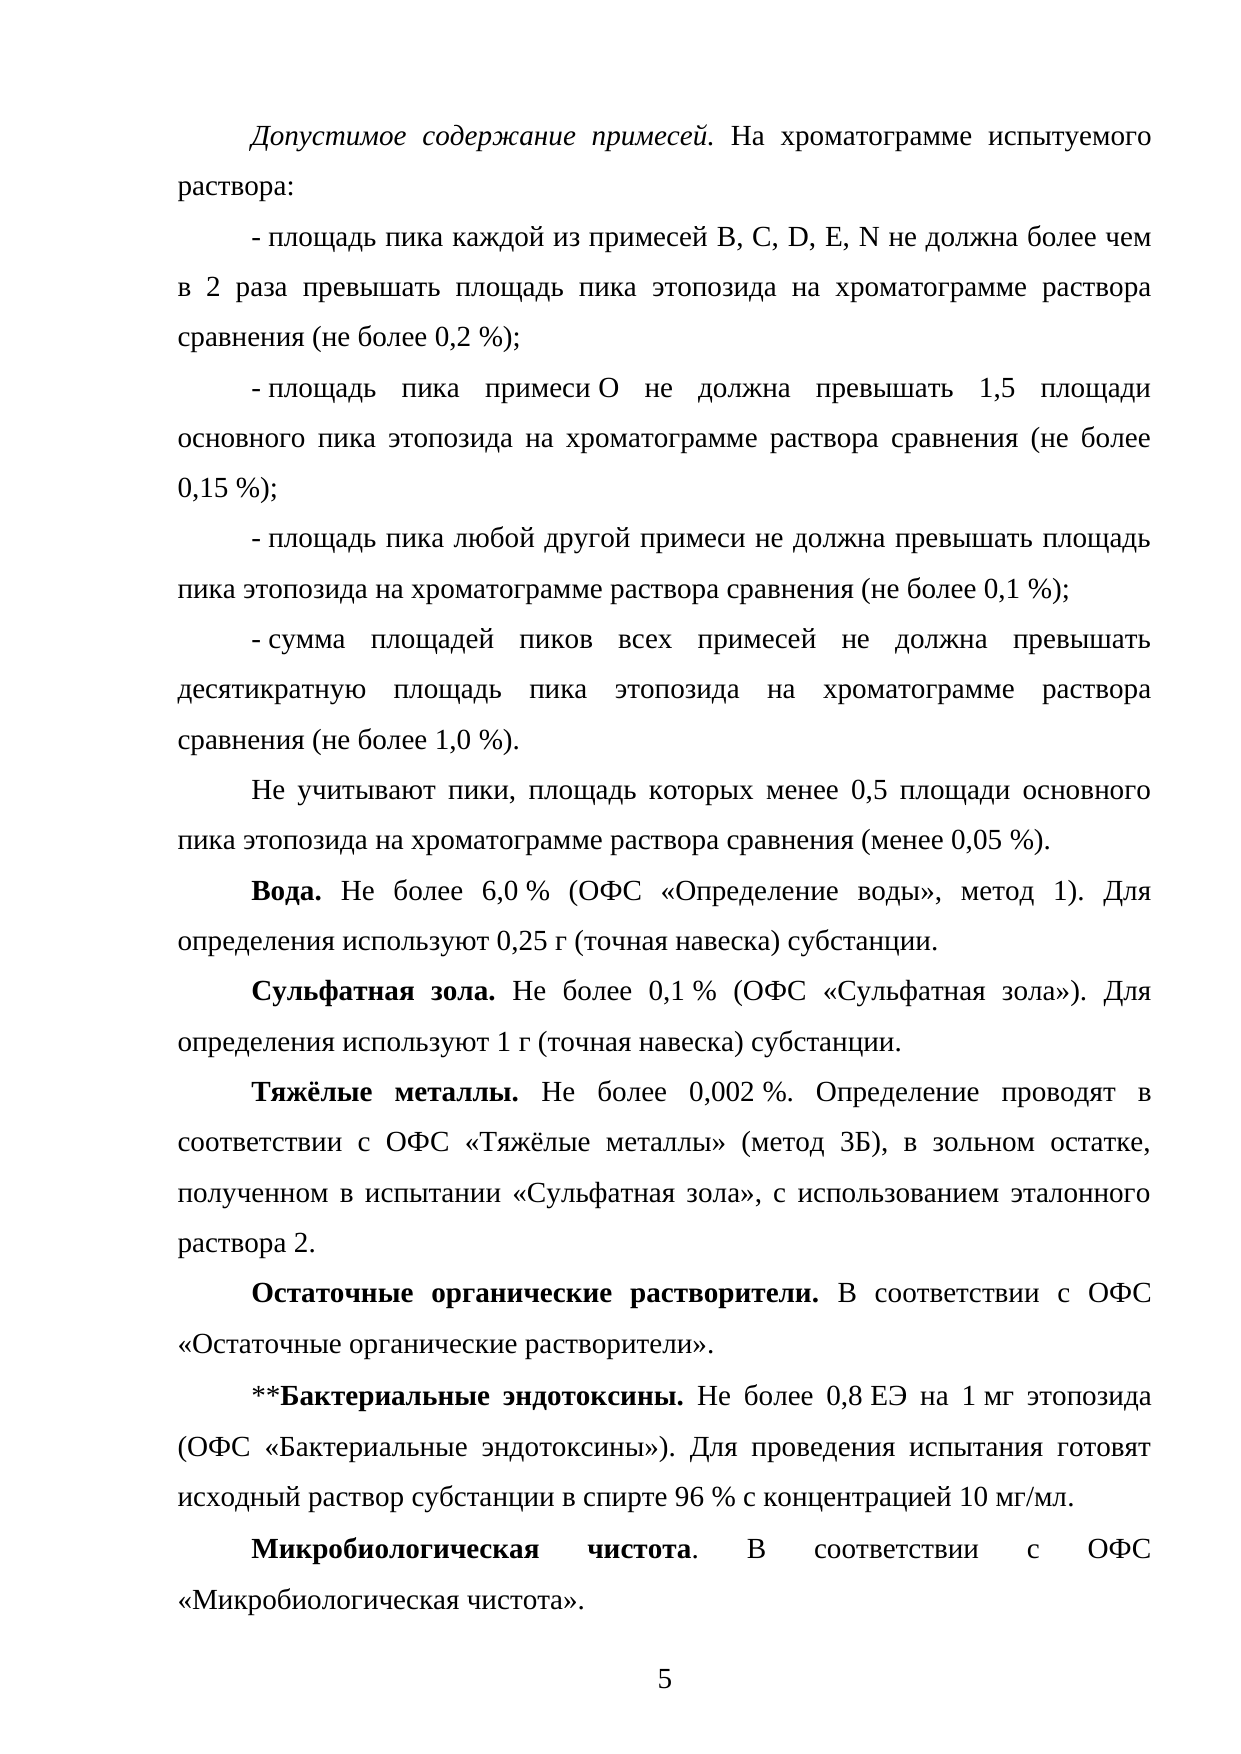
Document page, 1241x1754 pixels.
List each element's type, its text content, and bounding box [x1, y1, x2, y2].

text Сульфатная зола. Не более 0,1 % (ОФС «Сульфатная зола»). Для определения используют 1 г (точная навеска) субстанции. [177, 973, 1152, 1057]
text Остаточные органические растворители. В соответствии с ОФС «Остаточные органические растворители». [177, 1276, 1152, 1359]
text - площадь пика каждой из примесей B, С, D, E, N не должна более чем в 2 раза превышать площадь пика этопозида на хроматограмме раствора сравнения (не более 0,2 %); [177, 219, 1152, 353]
text Микробиологическая чистота. В соответствии с ОФС «Микробиологическая чистота». [177, 1531, 1152, 1615]
text Тяжёлые металлы. Не более 0,002 %. Определение проводят в соответствии с ОФС «Тяжёлые металлы» (метод 3Б), в зольном остатке, полученном в испытании «Сульфатная зола», с использованием эталонного раствора 2. [177, 1074, 1152, 1259]
text - площадь пика примеси О не должна превышать 1,5 площади основного пика этопозида на хроматограмме раствора сравнения (не более 0,15 %); [177, 370, 1152, 504]
text Вода. Не более 6,0 % (ОФС «Определение воды», метод 1). Для определения используют 0,25 г (точная навеска) субстанции. [177, 873, 1152, 957]
text - сумма площадей пиков всех примесей не должна превышать десятикратную площадь пика этопозида на хроматограмме раствора сравнения (не более 1,0 %). [177, 621, 1152, 755]
text Допустимое содержание примесей. На хроматограмме испытуемого раствора: [177, 118, 1152, 202]
text Не учитывают пики, площадь которых менее 0,5 площади основного пика этопозида на хроматограмме раствора сравнения (менее 0,05 %). [177, 772, 1152, 856]
text - площадь пика любой другой примеси не должна превышать площадь пика этопозида на хроматограмме раствора сравнения (не более 0,1 %); [177, 521, 1152, 604]
text **Бактериальные эндотоксины. Не более 0,8 ЕЭ на 1 мг этопозида (ОФС «Бактериальные эндотоксины»). Для проведения испытания готовят исходный раствор субстанции в спирте 96 % c концентрацией 10 мг/мл. [177, 1378, 1152, 1512]
